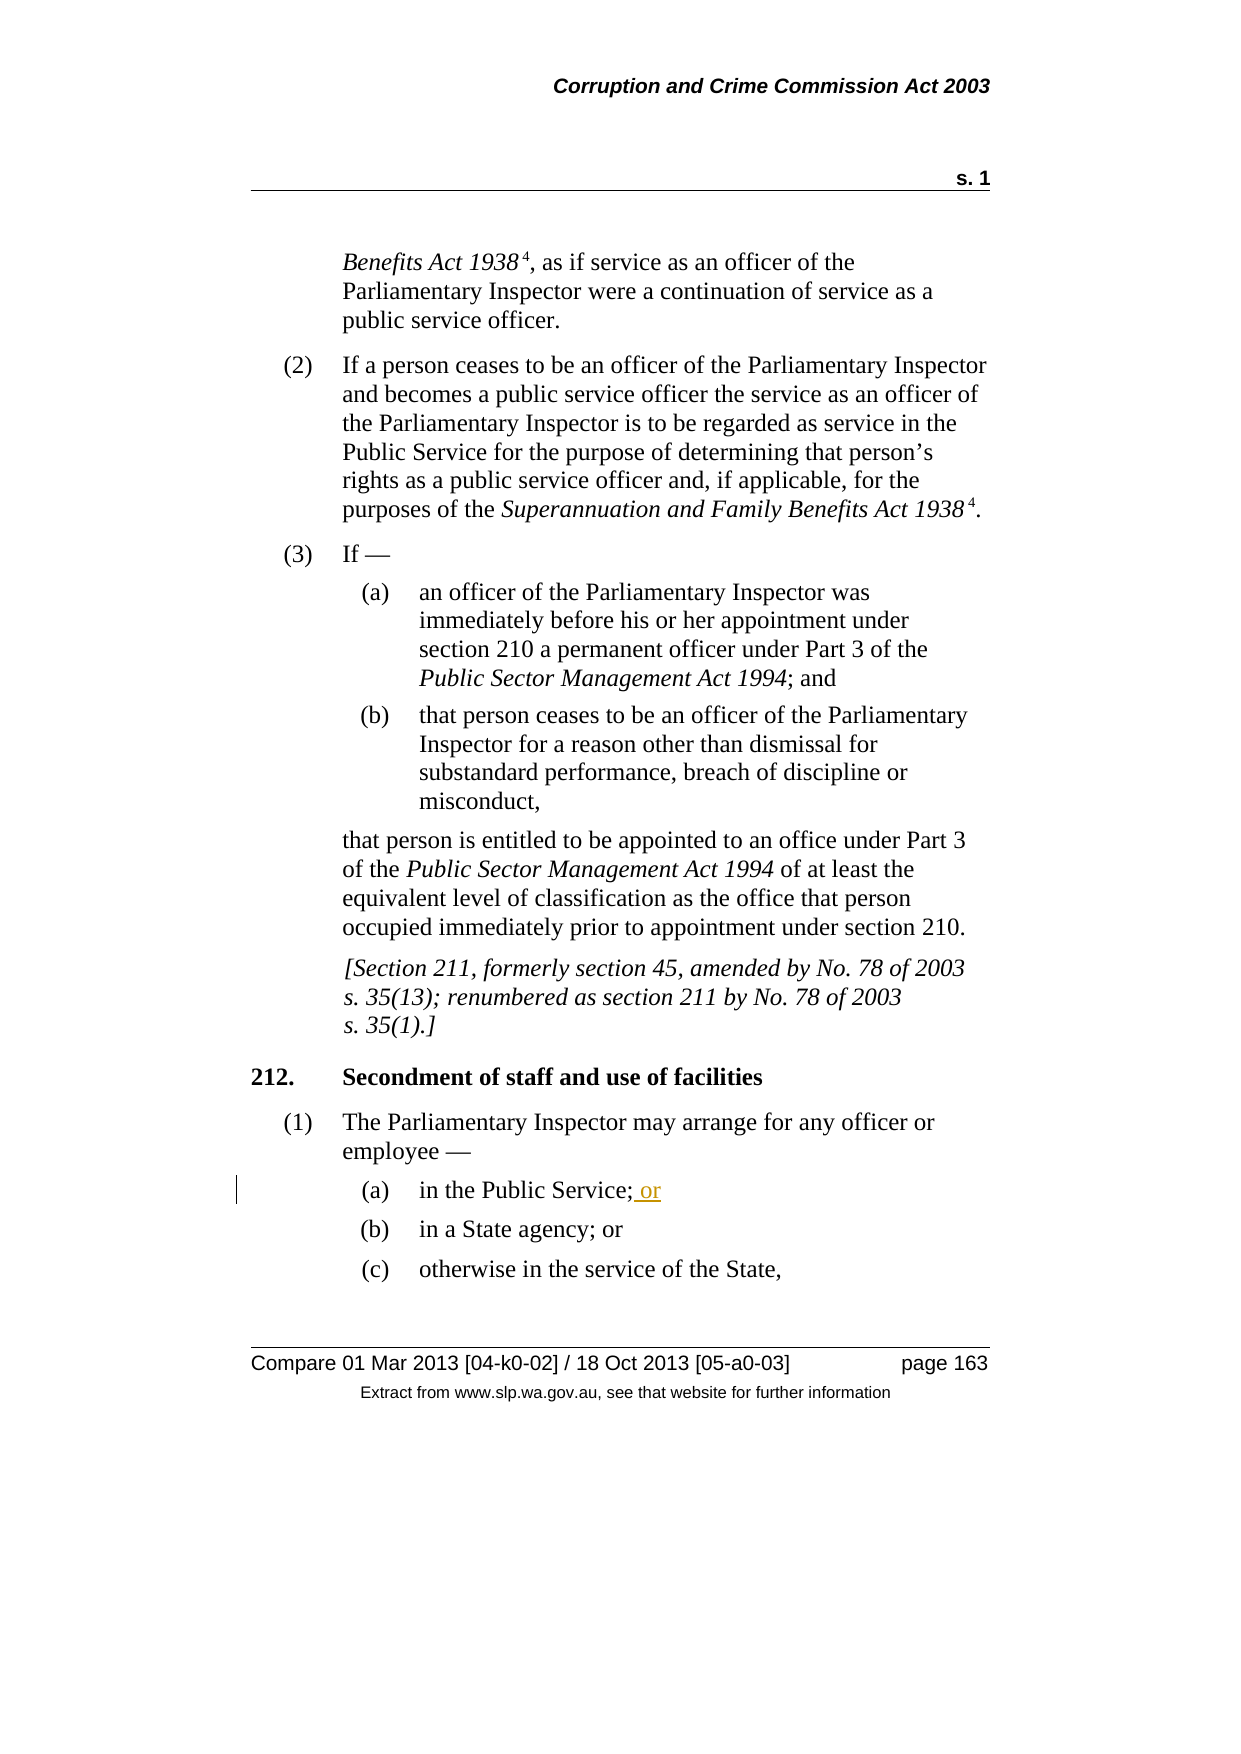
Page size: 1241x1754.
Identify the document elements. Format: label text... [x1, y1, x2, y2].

text (b) in a State agency; or [251, 1214, 990, 1243]
text that person is entitled to be appointed to an office under Part 3 of the Public Sector Management Act 1994 of at least the equivalent level of classification as the office that person occupied immediately prior to appointment under section 210. [251, 825, 990, 940]
text (a) in the Public Service; [251, 1175, 990, 1204]
text (3) If — [251, 539, 990, 568]
subtitle 212. Secondment of staff and use of facilities [251, 1062, 990, 1091]
text (b) that person ceases to be an officer of the Parliamentary Inspector for a reason other than dismissal for substandard performance, breach of discipline or misconduct, [251, 700, 990, 815]
text (a) an officer of the Parliamentary Inspector was immediately before his or her appointment under section 210 a permanent officer under Part 3 of the Public Sector Management Act 1994; and [251, 577, 990, 692]
text (2) If a person ceases to be an officer of the Parliamentary Inspector and becomes a public service officer the service as an officer of the Parliamentary Inspector is to be regarded as service in the Public Service for the purpose of determining that person’s rights as a public service officer and, if applicable, for the purposes of the Superannuation and Family Benefits Act 1938 4. [251, 350, 990, 523]
text (c) otherwise in the service of the State, [251, 1254, 990, 1282]
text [251, 247, 990, 334]
text (1) The Parliamentary Inspector may arrange for any officer or employee — [251, 1107, 990, 1165]
text [Section 211, formerly section 45, amended by No. 78 of 2003 s. 35(13); renumbered as section 211 by No. 78 of 2003 s. 35(1).] [251, 953, 990, 1039]
